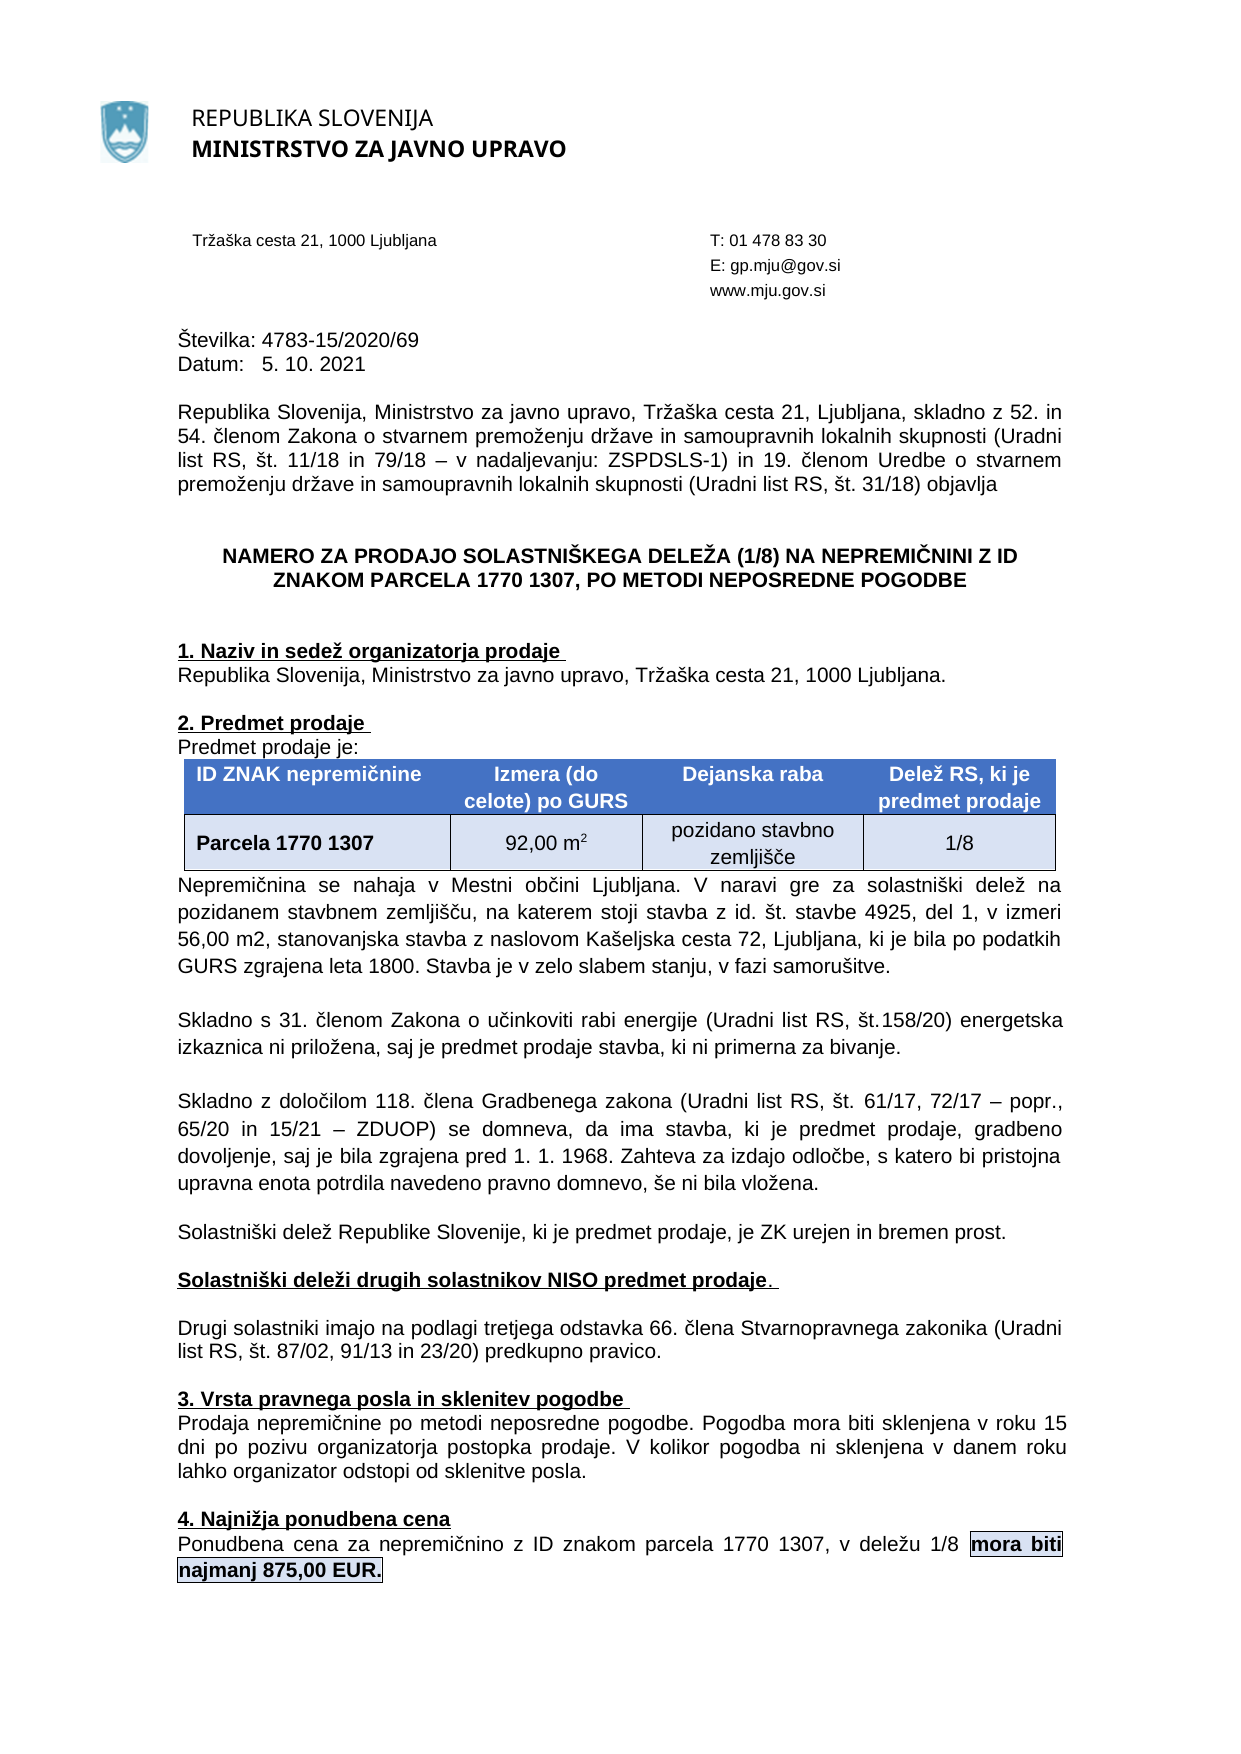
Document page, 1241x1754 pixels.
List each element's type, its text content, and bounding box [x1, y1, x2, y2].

table_header Delež RS, ki je predmet prodaje [864, 760, 1055, 814]
table_cell 92,00 m2 [451, 815, 642, 869]
text 4. Najnižja ponudbena cena [177, 1507, 1063, 1531]
picture [100, 101, 149, 163]
text Republika Slovenija, Ministrstvo za javno upravo, Tržaška cesta 21, Ljubljana, skladno z 52. in 54. členom Zakona o stvarnem premoženju države in samoupravnih lokalnih skupnosti (Uradni list RS, št. 11/18 in 79/18 – v nadaljevanju: ZSPDSLS-1) in 19. členom Uredbe o stvarnem premoženju države in samoupravnih lokalnih skupnosti (Uradni list RS, št. 31/18) objavlja [177, 400, 1063, 496]
table_cell 1/8 [864, 815, 1055, 869]
text Drugi solastniki imajo na podlagi tretjega odstavka 66. člena Stvarnopravnega zakonika (Uradni list RS, št. 87/02, 91/13 in 23/20) predkupno pravico. [177, 1315, 1063, 1363]
text Prodaja nepremičnine po metodi neposredne pogodbe. Pogodba mora biti sklenjena v roku 15 dni po pozivu organizatorja postopka prodaje. V kolikor pogodba ni sklenjena v danem roku lahko organizator odstopi od sklenitve posla. [177, 1411, 1069, 1483]
table_header Dejanska raba [643, 760, 863, 814]
text Datum: 5. 10. 2021 [177, 352, 1063, 376]
text Številka: 4783-15/2020/69 [177, 328, 1063, 352]
text 3. Vrsta pravnega posla in sklenitev pogodbe [177, 1387, 1063, 1411]
text Nepremičnina se nahaja v Mestni občini Ljubljana. V naravi gre za solastniški delež na pozidanem stavbnem zemljišču, na katerem stoji stavba z id. št. stavbe 4925, del 1, v izmeri 56,00 m2, stanovanjska stavba z naslovom Kašeljska cesta 72, Ljubljana, ki je bila po podatkih GURS zgrajena leta 1800. Stavba je v zelo slabem stanju, v fazi samorušitve. [177, 871, 1063, 979]
table_cell pozidano stavbno zemljišče [643, 815, 863, 869]
text Predmet prodaje je: [177, 735, 1063, 759]
table_header ID ZNAK nepremičnine [185, 760, 450, 814]
text Republika Slovenija, Ministrstvo za javno upravo, Tržaška cesta 21, 1000 Ljubljana. [177, 663, 1063, 687]
text 2. Predmet prodaje [177, 711, 1063, 735]
text Solastniški deleži drugih solastnikov NISO predmet prodaje. [177, 1267, 1063, 1291]
text Solastniški delež Republike Slovenije, ki je predmet prodaje, je ZK urejen in bremen prost. [177, 1219, 1063, 1243]
text Ponudbena cena za nepremičnino z ID znakom parcela 1770 1307, v deležu 1/8 mora biti najmanj 875,00 EUR. [177, 1531, 1063, 1583]
text Skladno z določilom 118. člena Gradbenega zakona (Uradni list RS, št. 61/17, 72/17 – popr., 65/20 in 15/21 – ZDUOP) se domneva, da ima stavba, ki je predmet prodaje, gradbeno dovoljenje, saj je bila zgrajena pred 1. 1. 1968. Zahteva za izdajo odločbe, s katero bi pristojna upravna enota potrdila navedeno pravno domnevo, še ni bila vložena. [177, 1087, 1063, 1196]
table_cell Parcela 1770 1307 [185, 815, 450, 869]
text Skladno s 31. členom Zakona o učinkoviti rabi energije (Uradni list RS, št.158/20) energetska izkaznica ni priložena, saj je predmet prodaje stavba, ki ni primerna za bivanje. [177, 1006, 1063, 1060]
table_header Izmera (do celote) po GURS [451, 760, 642, 814]
text 1. Naziv in sedež organizatorja prodaje [177, 639, 1063, 663]
text NAMERO ZA PRODAJO SOLASTNIŠKEGA DELEŽA (1/8) NA NEPREMIČNINI Z ID ZNAKOM PARCELA 1770 1307, PO METODI NEPOSREDNE POGODBE [177, 543, 1063, 591]
